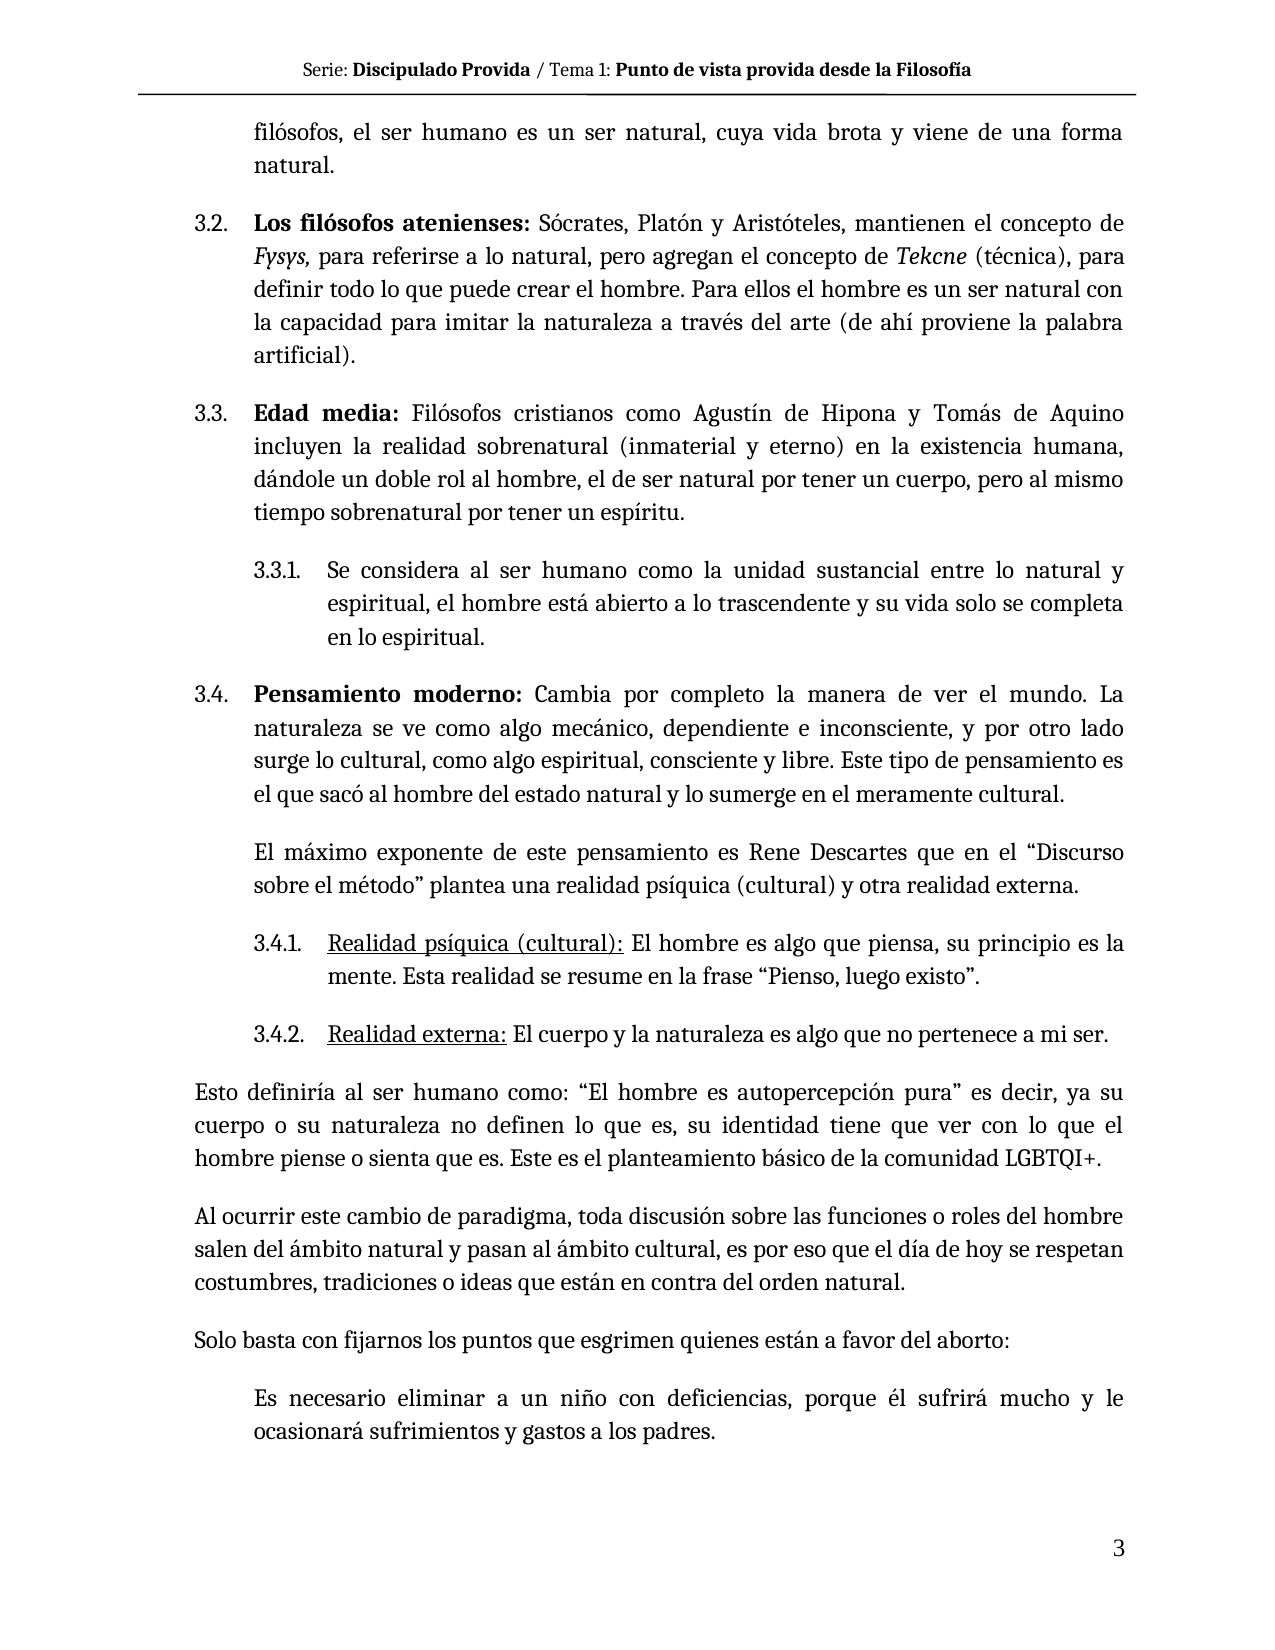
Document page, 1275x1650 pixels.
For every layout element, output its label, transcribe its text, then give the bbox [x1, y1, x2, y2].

list Los filósofos atenienses: Sócrates, Platón y Aristóteles, mantienen el concepto de Fysys, para referirse a lo natural, pero agregan el concepto de Tekcne (técnica), para definir todo lo que puede crear el hombre. Para ellos el hombre es un ser natural con la capacidad para imitar la naturaleza a través del arte (de ahí proviene la palabra artificial). [194, 209, 1125, 370]
list Realidad psíquica (cultural): El hombre es algo que piensa, su principio es la mente. Esta realidad se resume en la frase “Pienso, luego existo”. [253, 928, 1125, 990]
list Al ocurrir este cambio de paradigma, toda discusión sobre las funciones o roles del hombre salen del ámbito natural y pasan al ámbito cultural, es por eso que el día de hoy se respetan costumbres, tradiciones o ideas que están en contra del orden natural. [194, 1202, 1125, 1296]
list Se considera al ser humano como la unidad sustancial entre lo natural y espiritual, el hombre está abierto a lo trascendente y su vida solo se completa en lo espiritual. [253, 556, 1125, 651]
list Es necesario eliminar a un niño con deficiencias, porque él sufrirá mucho y le ocasionará sufrimientos y gastos a los padres. [253, 1384, 1125, 1446]
list El máximo exponente de este pensamiento es Rene Descartes que en el “Discurso sobre el método” plantea una realidad psíquica (cultural) y otra realidad externa. [253, 837, 1125, 899]
list Edad media: Filósofos cristianos como Agustín de Hipona y Tomás de Aquino incluyen la realidad sobrenatural (inmaterial y eterno) en la existencia humana, dándole un doble rol al hombre, el de ser natural por tener un cuerpo, pero al mismo tiempo sobrenatural por tener un espíritu. [194, 399, 1125, 527]
list Realidad externa: El cuerpo y la naturaleza es algo que no pertenece a mi ser. [253, 1019, 1125, 1048]
list Solo basta con fijarnos los puntos que esgrimen quienes están a favor del aborto: [194, 1326, 1125, 1354]
list Esto definiría al ser humano como: “El hombre es autopercepción pura” es decir, ya su cuerpo o su naturaleza no definen lo que es, su identidad tiene que ver con lo que el hombre piense o sienta que es. Este es el planteamiento básico de la comunidad LGBTQI+. [194, 1078, 1125, 1172]
list Pensamiento moderno: Cambia por completo la manera de ver el mundo. La naturaleza se ve como algo mecánico, dependiente e inconsciente, y por otro lado surge lo cultural, como algo espiritual, consciente y libre. Este tipo de pensamiento es el que sacó al hombre del estado natural y lo sumerge en el meramente cultural. [194, 680, 1125, 808]
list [194, 118, 1125, 180]
